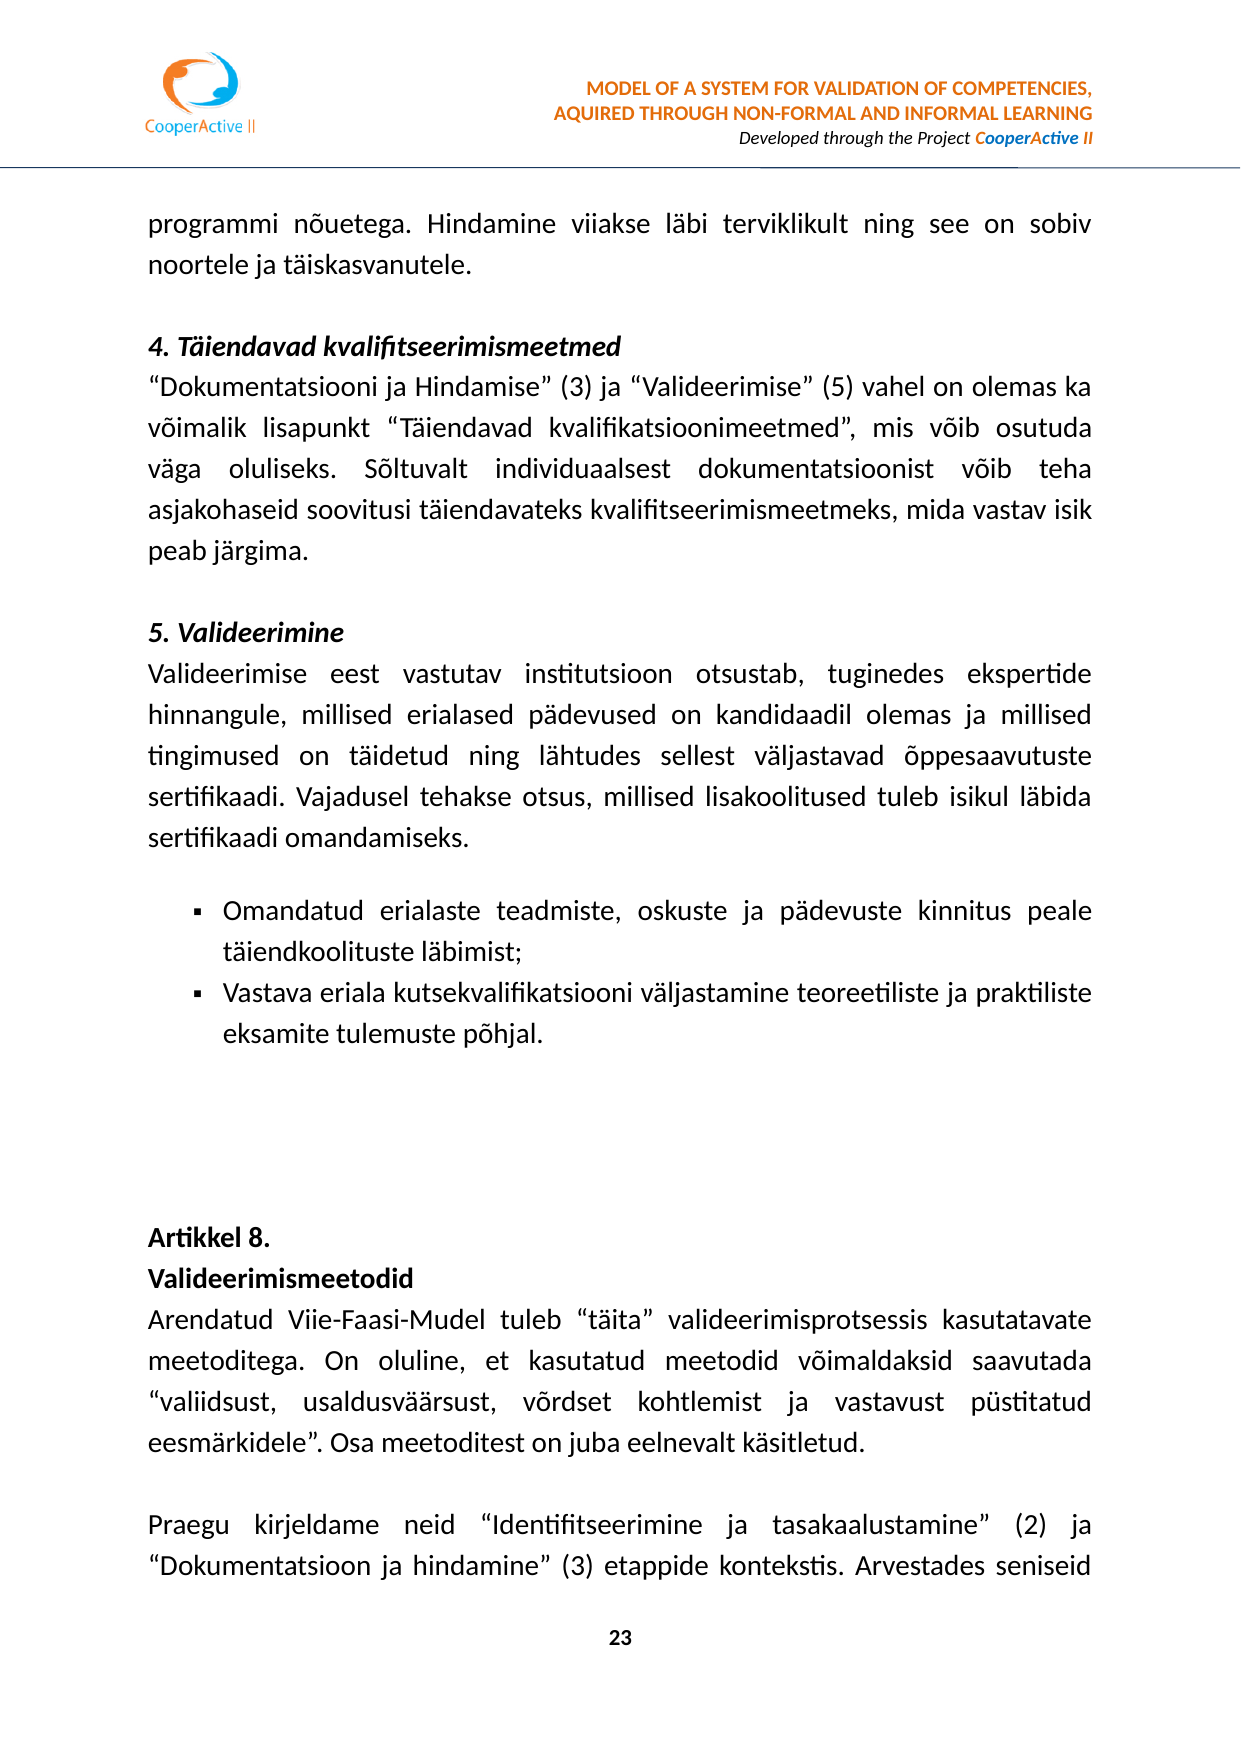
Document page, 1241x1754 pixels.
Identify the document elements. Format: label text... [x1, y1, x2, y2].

text Artikkel 8. [148, 1219, 1093, 1255]
picture [141, 31, 262, 148]
text Valideerimise eest vastutav institutsioon otsustab, tuginedes ekspertide hinnangule, millised erialased pädevused on kandidaadil olemas ja millised tingimused on täidetud ning lähtudes sellest väljastavad õppesaavutuste sertifikaadi. Vajadusel tehakse otsus, millised lisakoolitused tuleb isikul läbida sertifikaadi omandamiseks. [148, 655, 1093, 854]
text “Dokumentatsiooni ja Hindamise” (3) ja “Valideerimise” (5) vahel on olemas ka võimalik lisapunkt “Täiendavad kvalifikatsioonimeetmed”, mis võib osutuda väga oluliseks. Sõltuvalt individuaalsest dokumentatsioonist võib teha asjakohaseid soovitusi täiendavateks kvalifitseerimismeetmeks, mida vastav isik peab järgima. [148, 368, 1093, 568]
list Omandatud erialaste teadmiste, oskuste ja pädevuste kinnitus peale täiendkoolituste läbimist; [192, 892, 1093, 968]
list Vastava eriala kutsekvalifikatsiooni väljastamine teoreetiliste ja praktiliste eksamite tulemuste põhjal. [192, 974, 1093, 1050]
text Valideerimismeetodid [148, 1260, 1093, 1296]
text 5. Valideerimine [148, 614, 1093, 650]
text 4. Täiendavad kvalifitseerimismeetmed [148, 328, 1093, 363]
text Arendatud Viie-Faasi-Mudel tuleb “täita” valideerimisprotsessis kasutatavate meetoditega. On oluline, et kasutatud meetodid võimaldaksid saavutada “valiidsust, usaldusväärsust, võrdset kohtlemist ja vastavust püstitatud eesmärkidele”. Osa meetoditest on juba eelnevalt käsitletud. [148, 1301, 1093, 1460]
